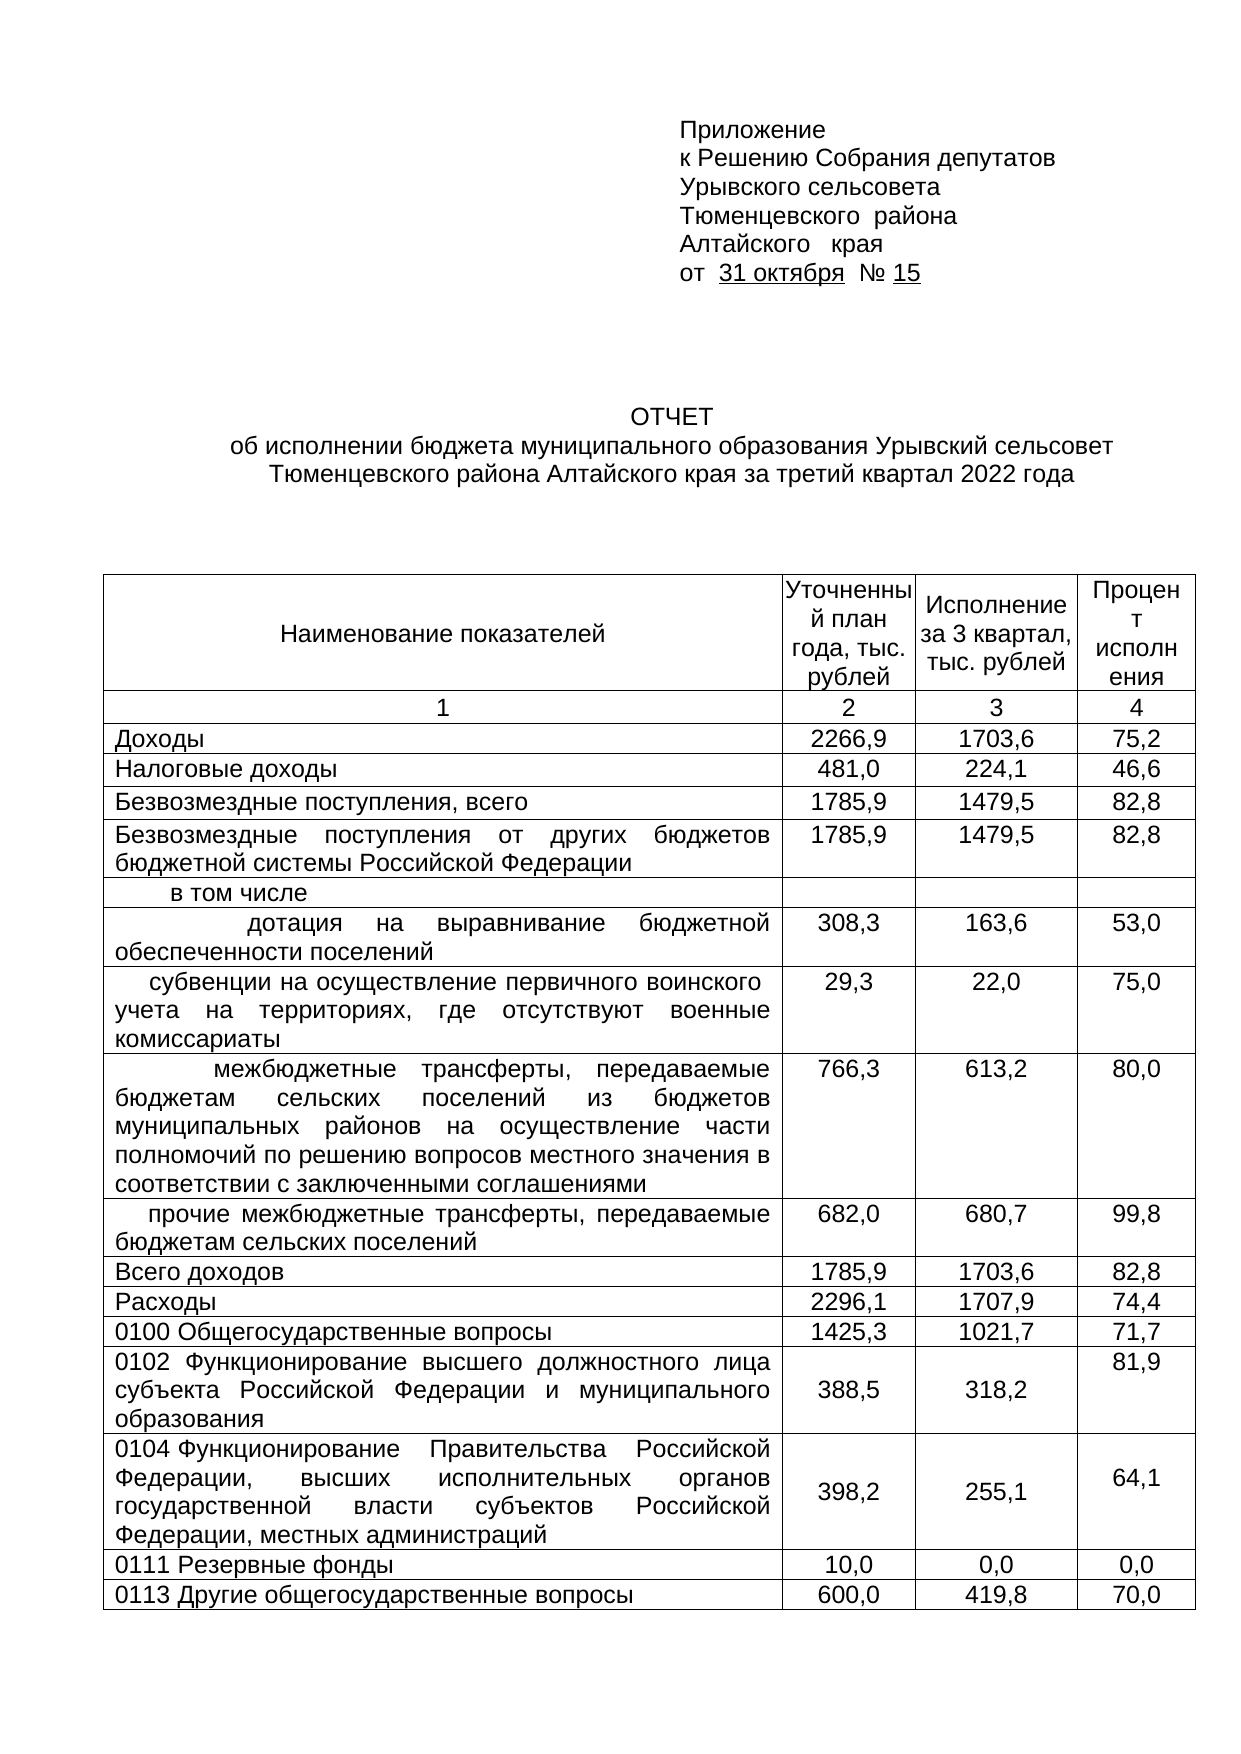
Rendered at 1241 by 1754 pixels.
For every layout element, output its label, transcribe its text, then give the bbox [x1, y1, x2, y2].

text Алтайского края [679, 229, 1166, 258]
table_cell Безвозмездные поступления, всего [104, 787, 782, 819]
text к Решению Собрания депутатов Урывского сельсовета [679, 143, 1166, 201]
table_header 1 [104, 691, 782, 723]
table_cell в том числе [104, 878, 782, 907]
table_cell 680,7 [916, 1199, 1077, 1256]
table_cell 0111 Резервные фонды [104, 1550, 782, 1579]
table_header Уточненный план года, тыс. рублей [783, 575, 915, 690]
table_cell 163,6 [916, 908, 1077, 966]
table_cell 0102 Функционирование высшего должностного лица субъекта Российской Федерации и муниципального образования [104, 1347, 782, 1433]
table_cell межбюджетные трансферты, передаваемые бюджетам сельских поселений из бюджетов муниципальных районов на осуществление части полномочий по решению вопросов местного значения в соответствии с заключенными соглашениями [104, 1054, 782, 1198]
table_cell 2296,1 [783, 1287, 915, 1316]
table_cell 0113 Другие общегосударственные вопросы [104, 1580, 782, 1609]
table_cell 70,0 [1078, 1580, 1195, 1609]
table_cell [1078, 878, 1195, 907]
table_cell 82,8 [1078, 787, 1195, 819]
table_cell 419,8 [916, 1580, 1077, 1609]
text Тюменцевского района Алтайского края за третий квартал 2022 года [177, 459, 1166, 488]
table_cell 0100 Общегосударственные вопросы [104, 1317, 782, 1346]
table_cell 1785,9 [783, 820, 915, 877]
table_cell Расходы [104, 1287, 782, 1316]
table_cell 1703,6 [916, 724, 1077, 753]
table_cell прочие межбюджетные трансферты, передаваемые бюджетам сельских поселений [104, 1199, 782, 1256]
table_cell 64,1 [1078, 1434, 1195, 1549]
table_cell субвенции на осуществление первичного воинского учета на территориях, где отсутствуют военные комиссариаты [104, 967, 782, 1053]
table_cell 682,0 [783, 1199, 915, 1256]
table_cell Доходы [104, 724, 782, 753]
table_cell 255,1 [916, 1434, 1077, 1549]
table_cell 481,0 [783, 754, 915, 786]
table_cell 0104 Функционирование Правительства Российской Федерации, высших исполнительных органов государственной власти субъектов Российской Федерации, местных администраций [104, 1434, 782, 1549]
table_cell 82,8 [1078, 1257, 1195, 1286]
table_cell 1707,9 [916, 1287, 1077, 1316]
text от 31 октября № 15 [679, 258, 1166, 287]
table_cell 1479,5 [916, 820, 1077, 877]
table_cell 398,2 [783, 1434, 915, 1549]
table_cell 80,0 [1078, 1054, 1195, 1198]
table_cell 1425,3 [783, 1317, 915, 1346]
table_cell 1785,9 [783, 787, 915, 819]
table_header Наименование показателей [104, 575, 782, 690]
table_cell Налоговые доходы [104, 754, 782, 786]
table_cell 388,5 [783, 1347, 915, 1433]
table_header 4 [1078, 691, 1195, 723]
text Приложение [679, 118, 1181, 143]
table_cell 1785,9 [783, 1257, 915, 1286]
table_header 2 [783, 691, 915, 723]
table_header Процент исполнения [1078, 575, 1195, 690]
table_cell 46,6 [1078, 754, 1195, 786]
table_cell 224,1 [916, 754, 1077, 786]
table_cell 22,0 [916, 967, 1077, 1053]
table_cell 29,3 [783, 967, 915, 1053]
table_cell дотация на выравнивание бюджетной обеспеченности поселений [104, 908, 782, 966]
table_header Исполнение за 3 квартал, тыс. рублей [916, 575, 1077, 690]
table_cell 766,3 [783, 1054, 915, 1198]
text об исполнении бюджета муниципального образования Урывский сельсовет [177, 431, 1166, 459]
table_cell 82,8 [1078, 820, 1195, 877]
table_cell 2266,9 [783, 724, 915, 753]
table_cell 0,0 [916, 1550, 1077, 1579]
table_cell 75,0 [1078, 967, 1195, 1053]
table_cell 308,3 [783, 908, 915, 966]
table_cell Безвозмездные поступления от других бюджетов бюджетной системы Российской Федерации [104, 820, 782, 877]
table_cell 99,8 [1078, 1199, 1195, 1256]
table_cell 71,7 [1078, 1317, 1195, 1346]
text Тюменцевского района [679, 201, 1166, 229]
table_cell 613,2 [916, 1054, 1077, 1198]
table_cell 1703,6 [916, 1257, 1077, 1286]
table_cell Всего доходов [104, 1257, 782, 1286]
table_cell 75,2 [1078, 724, 1195, 753]
text ОТЧЕТ [177, 402, 1166, 431]
table_cell 1479,5 [916, 787, 1077, 819]
table_cell 81,9 [1078, 1347, 1195, 1433]
table_cell 600,0 [783, 1580, 915, 1609]
table_cell 74,4 [1078, 1287, 1195, 1316]
table_cell 1021,7 [916, 1317, 1077, 1346]
table_cell [783, 878, 915, 907]
table_header 3 [916, 691, 1077, 723]
table_cell 53,0 [1078, 908, 1195, 966]
table_cell 10,0 [783, 1550, 915, 1579]
table_cell 0,0 [1078, 1550, 1195, 1579]
table_cell 318,2 [916, 1347, 1077, 1433]
table_cell [916, 878, 1077, 907]
